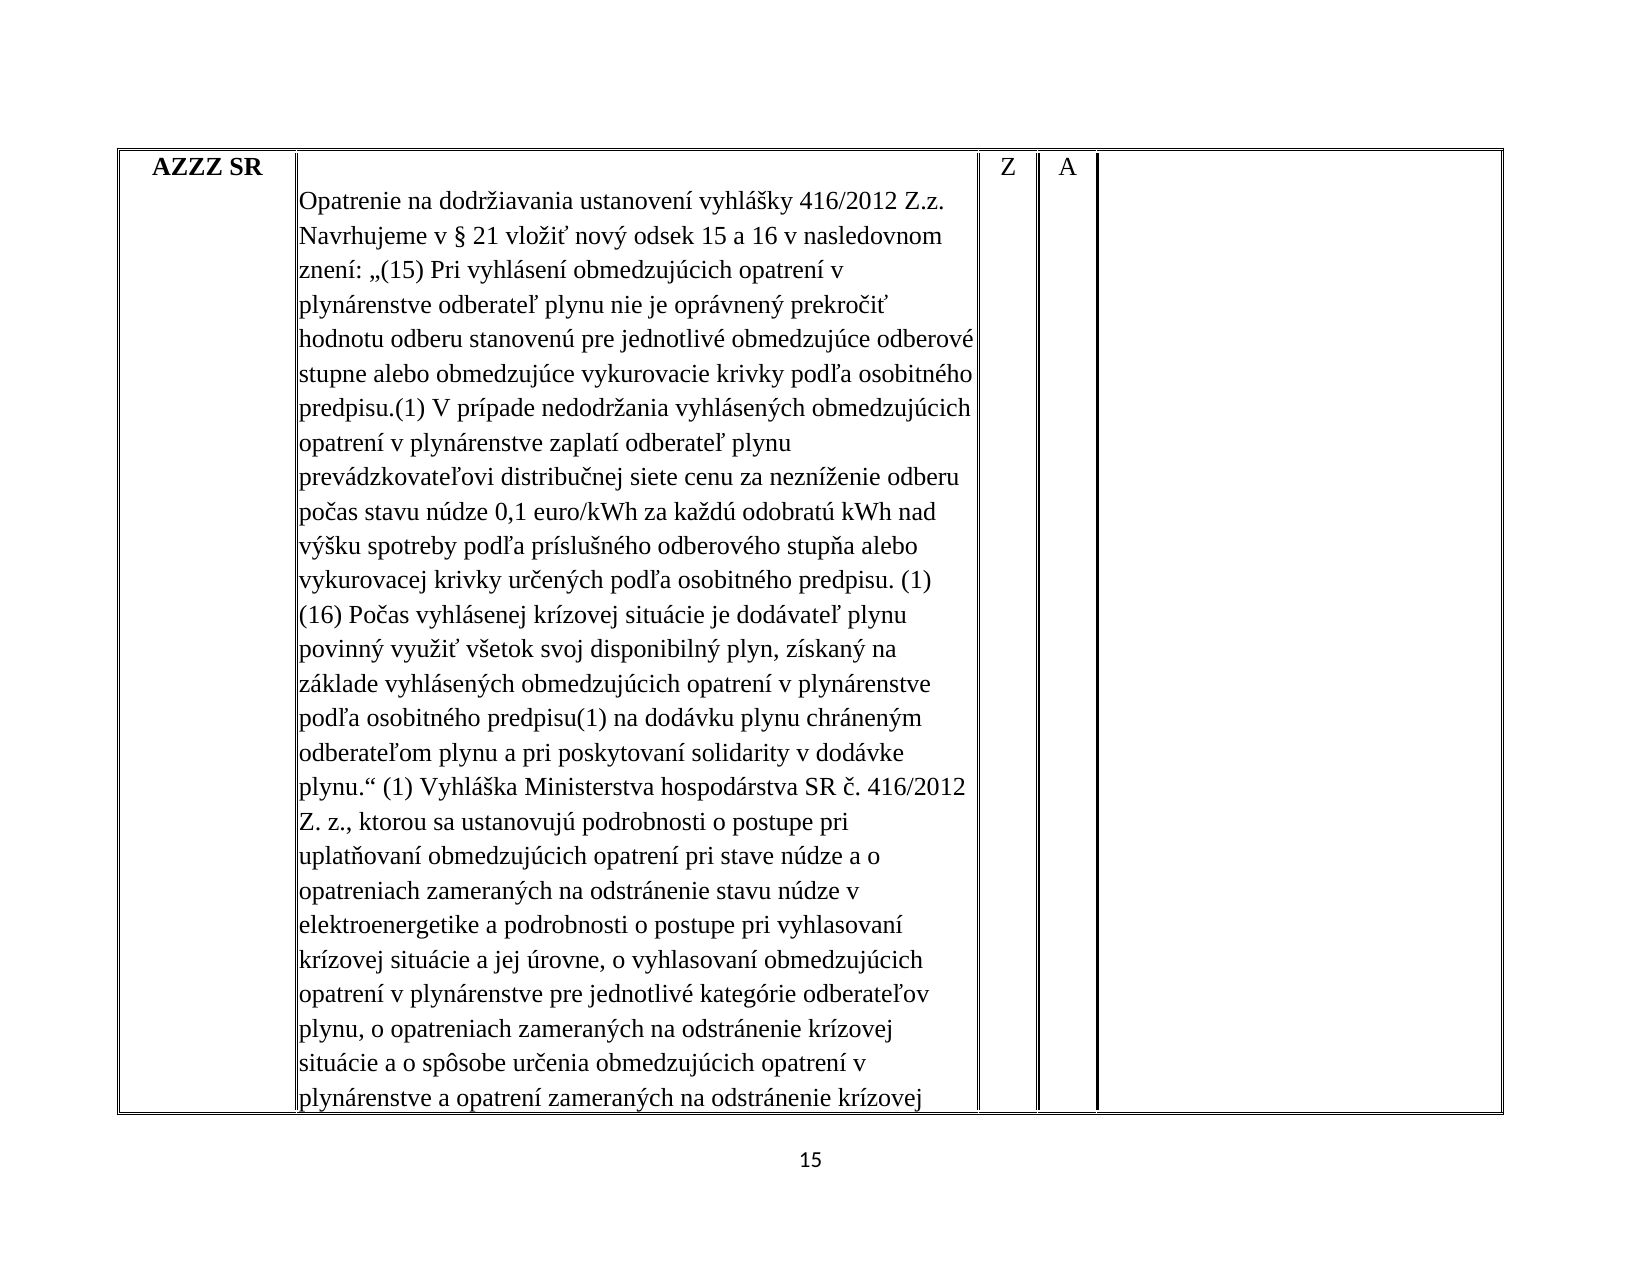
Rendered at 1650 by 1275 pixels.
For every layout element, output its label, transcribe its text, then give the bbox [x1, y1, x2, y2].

table_cell A [1038, 149, 1097, 1112]
table_cell [1097, 151, 1501, 1112]
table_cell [296, 151, 978, 1112]
table_cell Z [979, 149, 1038, 1112]
table_cell AZZZ SR [120, 151, 296, 1112]
